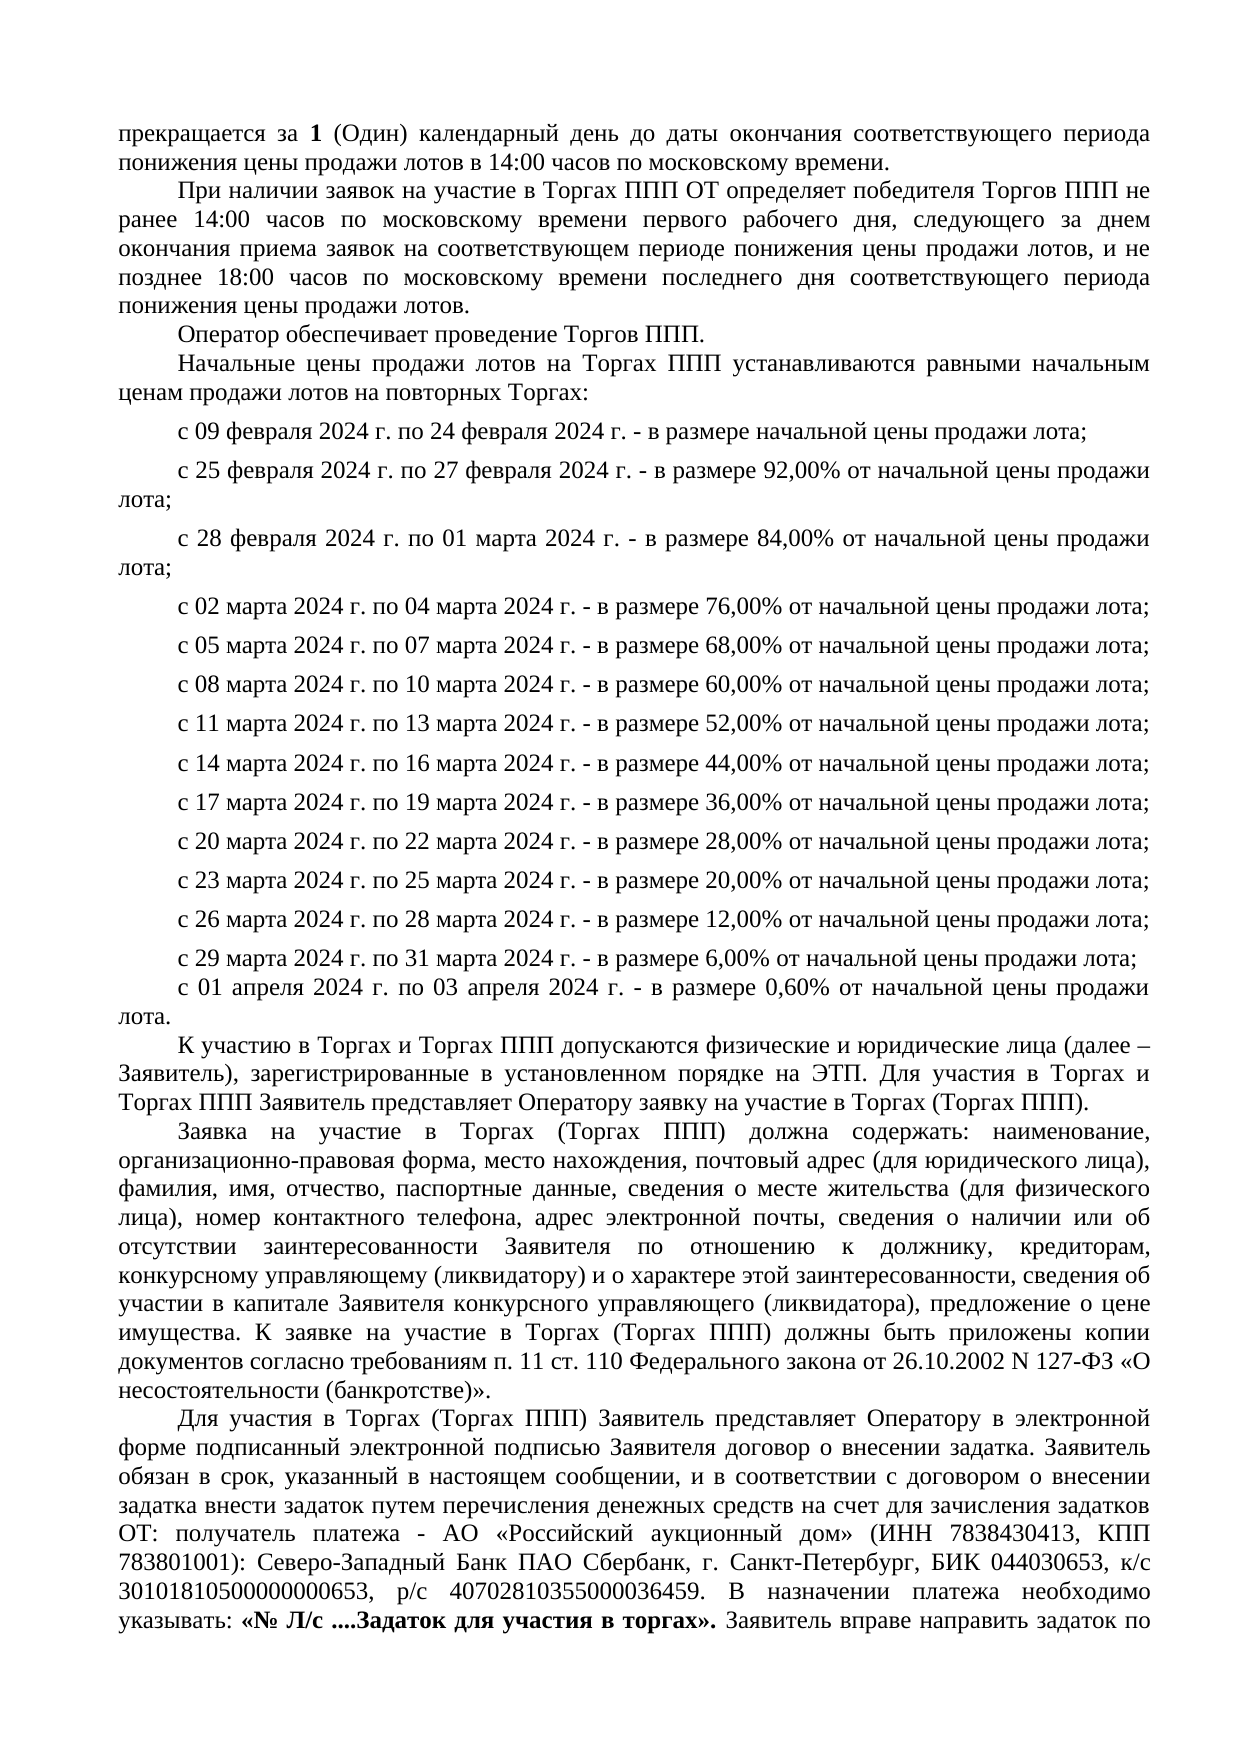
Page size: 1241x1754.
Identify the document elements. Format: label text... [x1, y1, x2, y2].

text Начальные цены продажи лотов на Торгах ППП устанавливаются равными начальным ценам продажи лотов на повторных Торгах: [118, 348, 1151, 406]
text с 01 апреля 2024 г. по 03 апреля 2024 г. - в размере 0,60% от начальной цены продажи лота. [118, 972, 1151, 1030]
text с 05 марта 2024 г. по 07 марта 2024 г. - в размере 68,00% от начальной цены продажи лота; [118, 630, 1151, 659]
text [118, 118, 1151, 176]
text с 26 марта 2024 г. по 28 марта 2024 г. - в размере 12,00% от начальной цены продажи лота; [118, 904, 1151, 933]
text с 02 марта 2024 г. по 04 марта 2024 г. - в размере 76,00% от начальной цены продажи лота; [118, 591, 1151, 620]
text с 25 февраля 2024 г. по 27 февраля 2024 г. - в размере 92,00% от начальной цены продажи лота; [118, 455, 1151, 513]
text с 09 февраля 2024 г. по 24 февраля 2024 г. - в размере начальной цены продажи лота; [118, 416, 1151, 445]
text Оператор обеспечивает проведение Торгов ППП. [118, 319, 1151, 348]
text с 11 марта 2024 г. по 13 марта 2024 г. - в размере 52,00% от начальной цены продажи лота; [118, 708, 1151, 737]
text с 20 марта 2024 г. по 22 марта 2024 г. - в размере 28,00% от начальной цены продажи лота; [118, 826, 1151, 855]
text с 23 марта 2024 г. по 25 марта 2024 г. - в размере 20,00% от начальной цены продажи лота; [118, 865, 1151, 894]
text К участию в Торгах и Торгах ППП допускаются физические и юридические лица (далее – Заявитель), зарегистрированные в установленном порядке на ЭТП. Для участия в Торгах и Торгах ППП Заявитель представляет Оператору заявку на участие в Торгах (Торгах ППП). [118, 1030, 1151, 1116]
text с 08 марта 2024 г. по 10 марта 2024 г. - в размере 60,00% от начальной цены продажи лота; [118, 669, 1151, 698]
text При наличии заявок на участие в Торгах ППП ОТ определяет победителя Торгов ППП не ранее 14:00 часов по московскому времени первого рабочего дня, следующего за днем окончания приема заявок на соответствующем периоде понижения цены продажи лотов, и не позднее 18:00 часов по московскому времени последнего дня соответствующего периода понижения цены продажи лотов. [118, 176, 1151, 319]
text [118, 1403, 1151, 1633]
text с 28 февраля 2024 г. по 01 марта 2024 г. - в размере 84,00% от начальной цены продажи лота; [118, 523, 1151, 581]
text с 14 марта 2024 г. по 16 марта 2024 г. - в размере 44,00% от начальной цены продажи лота; [118, 748, 1151, 776]
text с 17 марта 2024 г. по 19 марта 2024 г. - в размере 36,00% от начальной цены продажи лота; [118, 787, 1151, 816]
text Заявка на участие в Торгах (Торгах ППП) должна содержать: наименование, организационно-правовая форма, место нахождения, почтовый адрес (для юридического лица), фамилия, имя, отчество, паспортные данные, сведения о месте жительства (для физического лица), номер контактного телефона, адрес электронной почты, сведения о наличии или об отсутствии заинтересованности Заявителя по отношению к должнику, кредиторам, конкурсному управляющему (ликвидатору) и о характере этой заинтересованности, сведения об участии в капитале Заявителя конкурсного управляющего (ликвидатора), предложение о цене имущества. К заявке на участие в Торгах (Торгах ППП) должны быть приложены копии документов согласно требованиям п. 11 ст. 110 Федерального закона от 26.10.2002 N 127-ФЗ «О несостоятельности (банкротстве)». [118, 1116, 1151, 1403]
text с 29 марта 2024 г. по 31 марта 2024 г. - в размере 6,00% от начальной цены продажи лота; [118, 943, 1151, 972]
